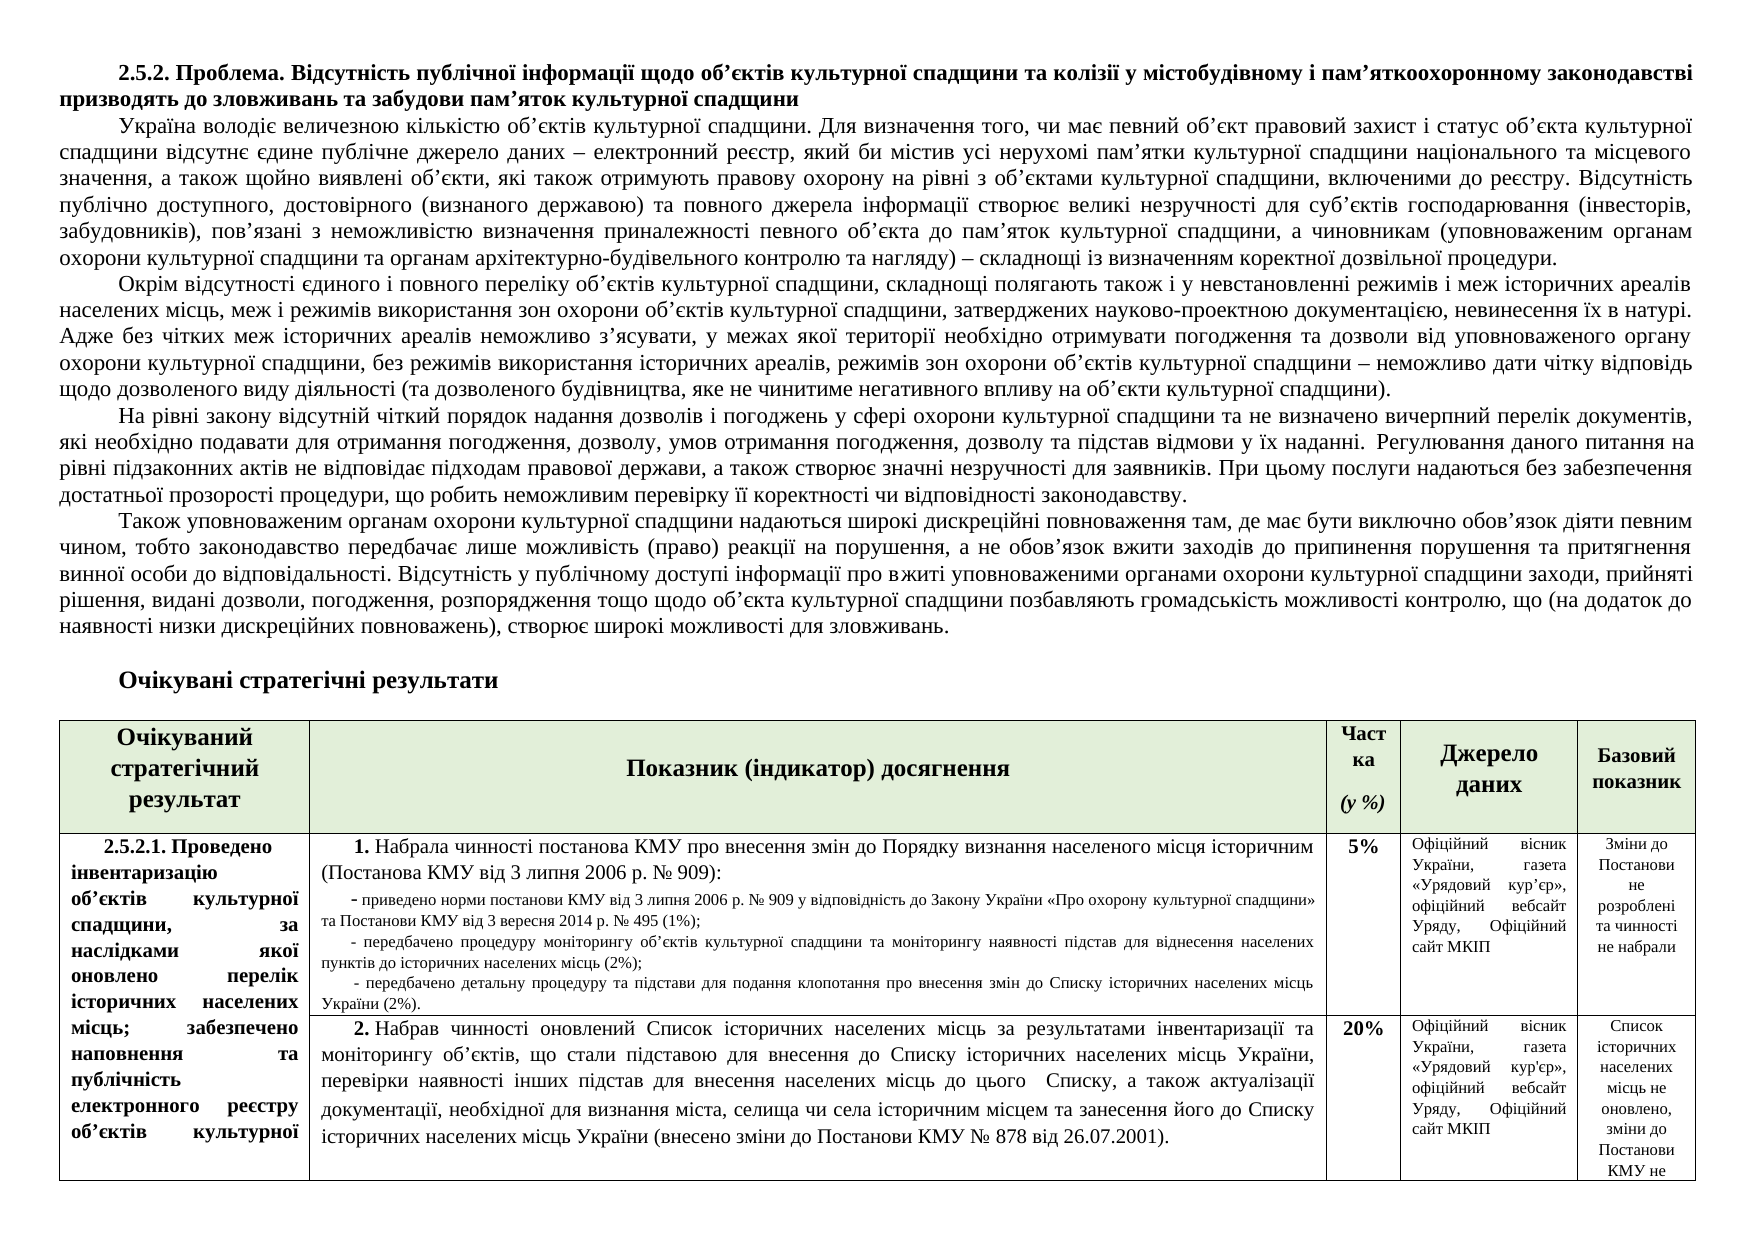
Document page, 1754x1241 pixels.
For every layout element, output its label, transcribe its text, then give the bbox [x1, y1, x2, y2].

table_cell 2.5.2.1. Проведено інвентаризацію об’єктів культурної спадщини, за наслідками якої оновлено перелік історичних населених місць; забезпечено наповнення та публічність електронного реєстру об’єктів культурної спадщини [60, 834, 309, 1179]
list Україна володіє величезною кількістю об’єктів культурної спадщини. Для визначення того, чи має певний об’єкт правовий захист і статус об’єкта культурної спадщини відсутнє єдине публічне джерело даних – електронний реєстр, який би містив усі нерухомі пам’ятки культурної спадщини національного та місцевого значення, а також щойно виявлені об’єкти, які також отримують правову охорону на рівні з об’єктами культурної спадщини, включеними до реєстру. Відсутність публічно доступного, достовірного (визнаного державою) та повного джерела інформації створює великі незручності для суб’єктів господарювання (інвесторів, забудовників), пов’язані з неможливістю визначення приналежності певного об’єкта до пам’яток культурної спадщини, а чиновникам (уповноваженим органам охорони культурної спадщини та органам архітектурно-будівельного контролю та нагляду) – складнощі із визначенням коректної дозвільної процедури. [59, 112, 1695, 270]
table_cell 1. Набрала чинності постанова КМУ про внесення змін до Порядку визнання населеного місця історичним (Постанова КМУ від 3 липня 2006 р. № 909): - приведено норми постанови КМУ від 3 липня 2006 р. № 909 у відповідність до Закону України «Про охорону культурної спадщини» та Постанови КМУ від 3 вересня 2014 р. № 495 (1%); - передбачено процедуру моніторингу об’єктів культурної спадщини та моніторингу наявності підстав для віднесення населених пунктів до історичних населених місць (2%); - передбачено детальну процедуру та підстави для подання клопотання про внесення змін до Списку історичних населених місць України (2%). [310, 834, 1326, 1015]
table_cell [310, 1016, 1326, 1179]
text 2.5.2. Проблема. Відсутність публічної інформації щодо об’єктів культурної спадщини та колізії у містобудівному і пам’яткоохоронному законодавстві призводять до зловживань та забудови пам’яток культурної спадщини [59, 59, 1695, 112]
table_header Показник (індикатор) досягнення [310, 721, 1326, 833]
table_header Джерело даних [1401, 721, 1577, 833]
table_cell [1578, 1016, 1695, 1179]
text На рівні закону відсутній чіткий порядок надання дозволів і погоджень у сфері охорони культурної спадщини та не визначено вичерпний перелік документів, які необхідно подавати для отримання погодження, дозволу, умов отримання погодження, дозволу та підстав відмови у їх наданні. Регулювання даного питання на рівні підзаконних актів не відповідає підходам правової держави, а також створює значні незручності для заявників. При цьому послуги надаються без забезпечення достатньої прозорості процедури, що робить неможливим перевірку її коректності чи відповідності законодавству. [59, 402, 1695, 507]
table_cell Офіційний вісник України, газета «Урядовий кур’єр», офіційний вебсайт Уряду, Офіційний сайт МКІП [1401, 834, 1577, 1015]
table_header Очікуваний стратегічний результат [60, 721, 309, 833]
text Очікувані стратегічні результати [59, 665, 1695, 694]
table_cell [1401, 1016, 1577, 1179]
table_cell 20% [1327, 1016, 1400, 1179]
table_header Частка (у %) [1327, 721, 1400, 833]
text Також уповноваженим органам охорони культурної спадщини надаються широкі дискреційні повноваження там, де має бути виключно обов’язок діяти певним чином, тобто законодавство передбачає лише можливість (право) реакції на порушення, а не обов’язок вжити заходів до припинення порушення та притягнення винної особи до відповідальності. Відсутність у публічному доступі інформації про вжиті уповноваженими органами охорони культурної спадщини заходи, прийняті рішення, видані дозволи, погодження, розпорядження тощо щодо об’єкта культурної спадщини позбавляють громадськість можливості контролю, що (на додаток до наявності низки дискреційних повноважень), створює широкі можливості для зловживань. [59, 507, 1695, 639]
table_cell Зміни до Постанови не розроблені та чинності не набрали [1578, 834, 1695, 1015]
table_header Базовий показник [1578, 721, 1695, 833]
list Окрім відсутності єдиного і повного переліку об’єктів культурної спадщини, складнощі полягають також і у невстановленні режимів і меж історичних ареалів населених місць, меж і режимів використання зон охорони об’єктів культурної спадщини, затверджених науково-проектною документацією, невинесення їх в натурі. Адже без чітких меж історичних ареалів неможливо з’ясувати, у межах якої території необхідно отримувати погодження та дозволи від уповноваженого органу охорони культурної спадщини, без режимів використання історичних ареалів, режимів зон охорони об’єктів культурної спадщини – неможливо дати чітку відповідь щодо дозволеного виду діяльності (та дозволеного будівництва, яке не чинитиме негативного впливу на об’єкти культурної спадщини). [59, 270, 1695, 402]
table_cell 5% [1327, 834, 1400, 1015]
